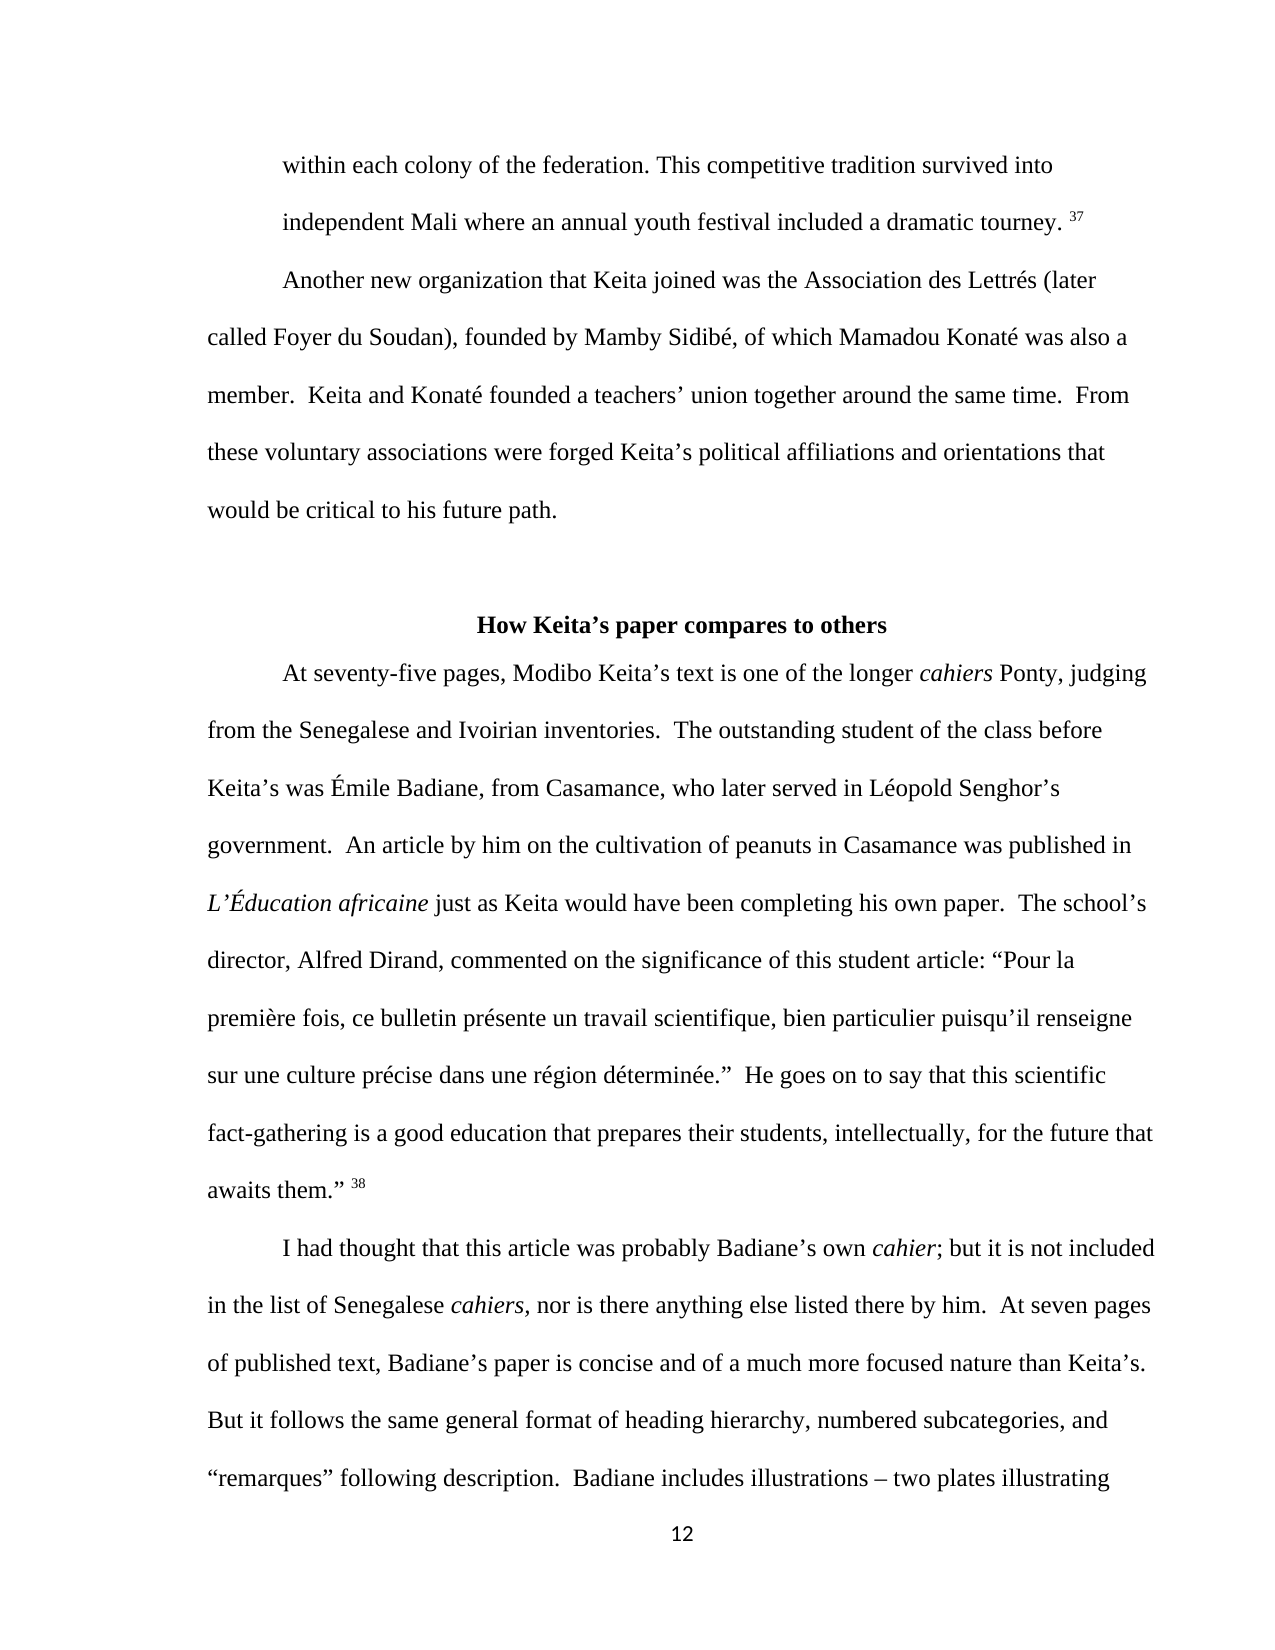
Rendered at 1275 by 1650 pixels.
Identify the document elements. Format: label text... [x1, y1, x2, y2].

text within each colony of the federation. This competitive tradition survived into [207, 150, 1156, 179]
text independent Mali where an annual youth festival included a dramatic tourney. 37 [207, 207, 1156, 236]
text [207, 1233, 1156, 1491]
text Another new organization that Keita joined was the Association des Lettrés (later called Foyer du Soudan), founded by Mamby Sidibé, of which Mamadou Konaté was also a member. Keita and Konaté founded a teachers’ union together around the same time. From these voluntary associations were forged Keita’s political affiliations and orientations that would be critical to his future path. [207, 265, 1156, 524]
text How Keita’s paper compares to others [207, 610, 1156, 639]
text At seventy-five pages, Modibo Keita’s text is one of the longer cahiers Ponty, judging from the Senegalese and Ivoirian inventories. The outstanding student of the class before Keita’s was Émile Badiane, from Casamance, who later served in Léopold Senghor’s government. An article by him on the cultivation of peanuts in Casamance was published in L’Éducation africaine just as Keita would have been completing his own paper. The school’s director, Alfred Dirand, commented on the significance of this student article: “Pour la première fois, ce bulletin présente un travail scientifique, bien particulier puisqu’il renseigne sur une culture précise dans une région déterminée.” He goes on to say that this scientific fact-gathering is a good education that prepares their students, intellectually, for the future that awaits them.” 38 [207, 658, 1156, 1204]
